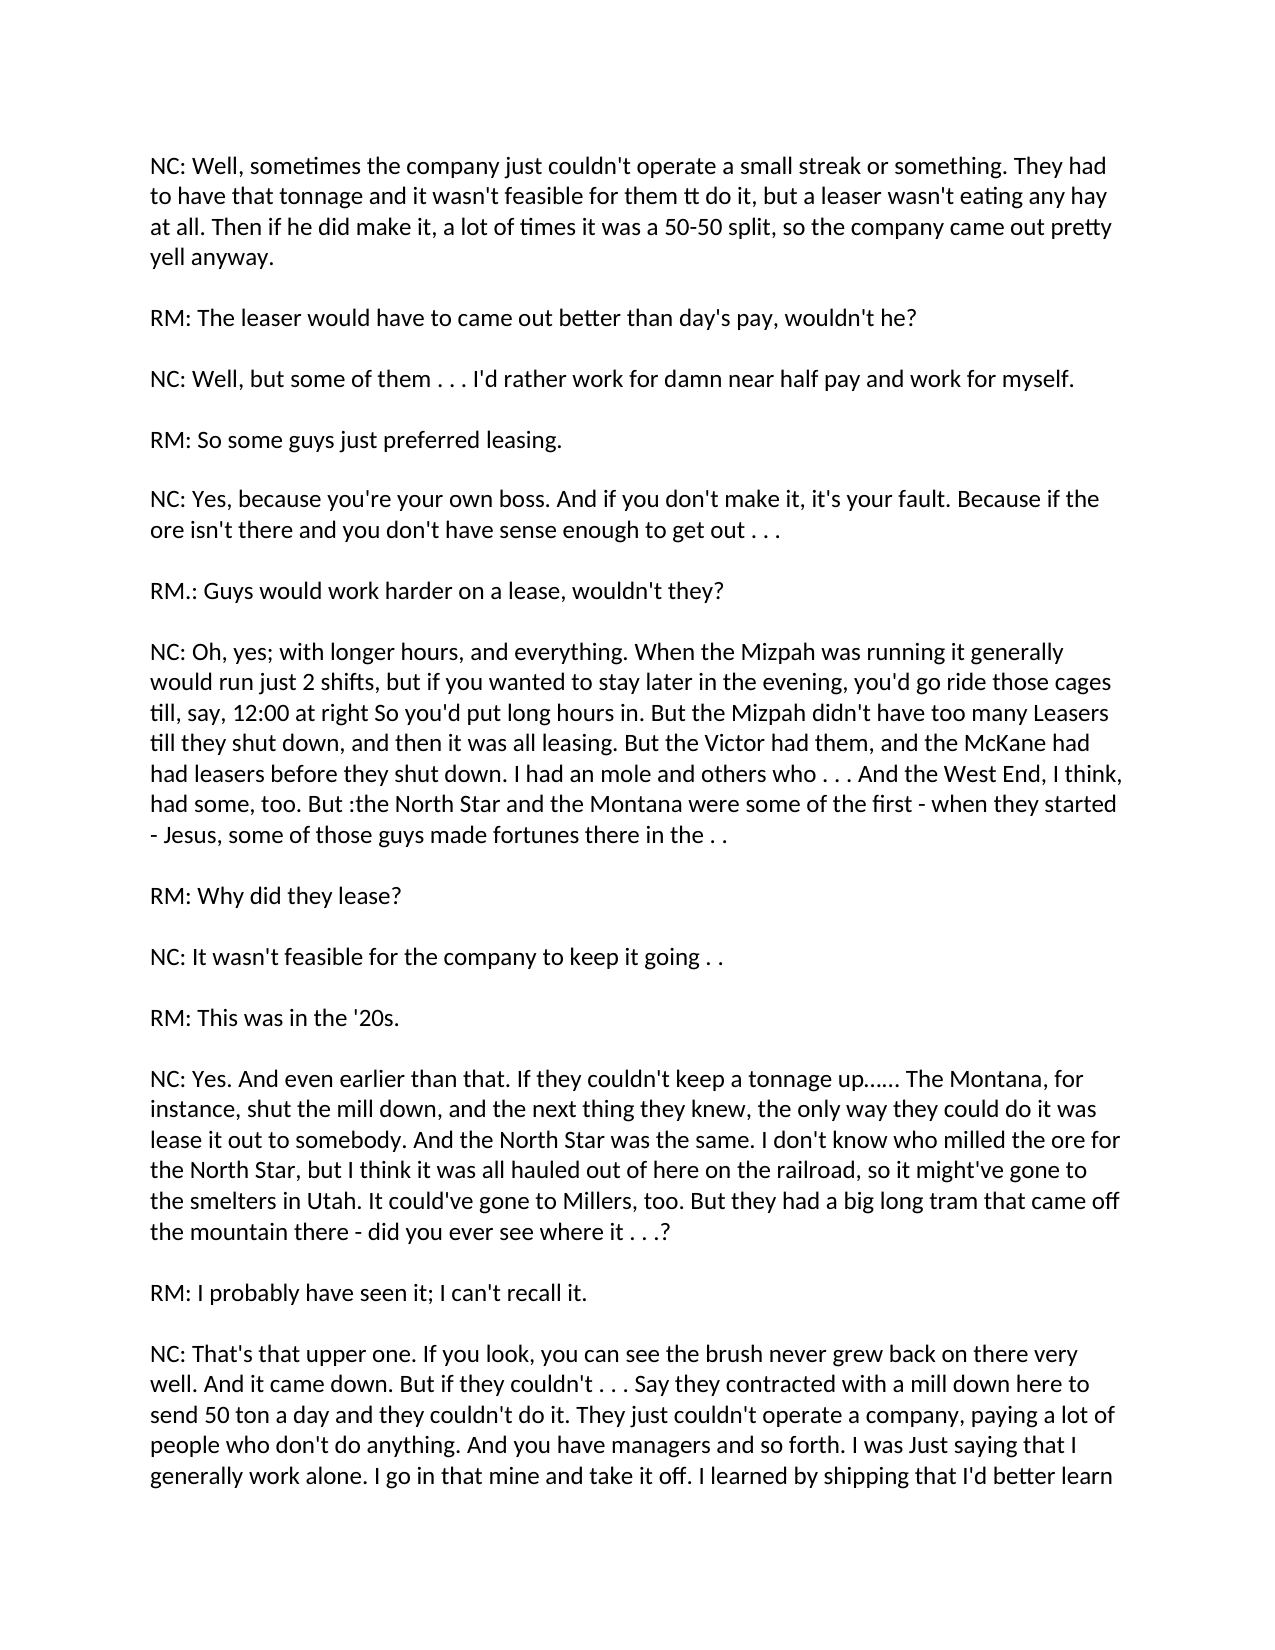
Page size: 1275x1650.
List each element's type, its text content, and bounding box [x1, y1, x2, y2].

text NC: Oh, yes; with longer hours, and everything. When the Mizpah was running it generally would run just 2 shifts, but if you wanted to stay later in the evening, you'd go ride those cages till, say, 12:00 at right So you'd put long hours in. But the Mizpah didn't have too many Leasers till they shut down, and then it was all leasing. But the Victor had them, and the McKane had had leasers before they shut down. I had an mole and others who . . . And the West End, I think, had some, too. But :the North Star and the Montana were some of the first - when they started - Jesus, some of those guys made fortunes there in the . . [150, 636, 1125, 849]
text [150, 1338, 1125, 1490]
text NC: It wasn't feasible for the company to keep it going . . [150, 941, 1125, 972]
text RM: The leaser would have to came out better than day's pay, wouldn't he? [150, 303, 1125, 333]
text RM: Why did they lease? [150, 880, 1125, 911]
text NC: Well, sometimes the company just couldn't operate a small streak or something. They had to have that tonnage and it wasn't feasible for them tt do it, but a leaser wasn't eating any hay at all. Then if he did make it, a lot of times it was a 50-50 split, so the company came out pretty yell anyway. [150, 150, 1125, 272]
text NC: Well, but some of them . . . I'd rather work for damn near half pay and work for myself. [150, 364, 1125, 394]
text RM.: Guys would work harder on a lease, wouldn't they? [150, 575, 1125, 605]
text RM: I probably have seen it; I can't recall it. [150, 1277, 1125, 1307]
text RM: This was in the '20s. [150, 1002, 1125, 1033]
text RM: So some guys just preferred leasing. [150, 425, 1125, 455]
text NC: Yes. And even earlier than that. If they couldn't keep a tonnage up…... The Montana, for instance, shut the mill down, and the next thing they knew, the only way they could do it was lease it out to somebody. And the North Star was the same. I don't know who milled the ore for the North Star, but I think it was all hauled out of here on the railroad, so it might've gone to the smelters in Utah. It could've gone to Millers, too. But they had a big long tram that came off the mountain there - did you ever see where it . . .? [150, 1063, 1125, 1246]
text NC: Yes, because you're your own boss. And if you don't make it, it's your fault. Because if the ore isn't there and you don't have sense enough to get out . . . [150, 483, 1125, 544]
